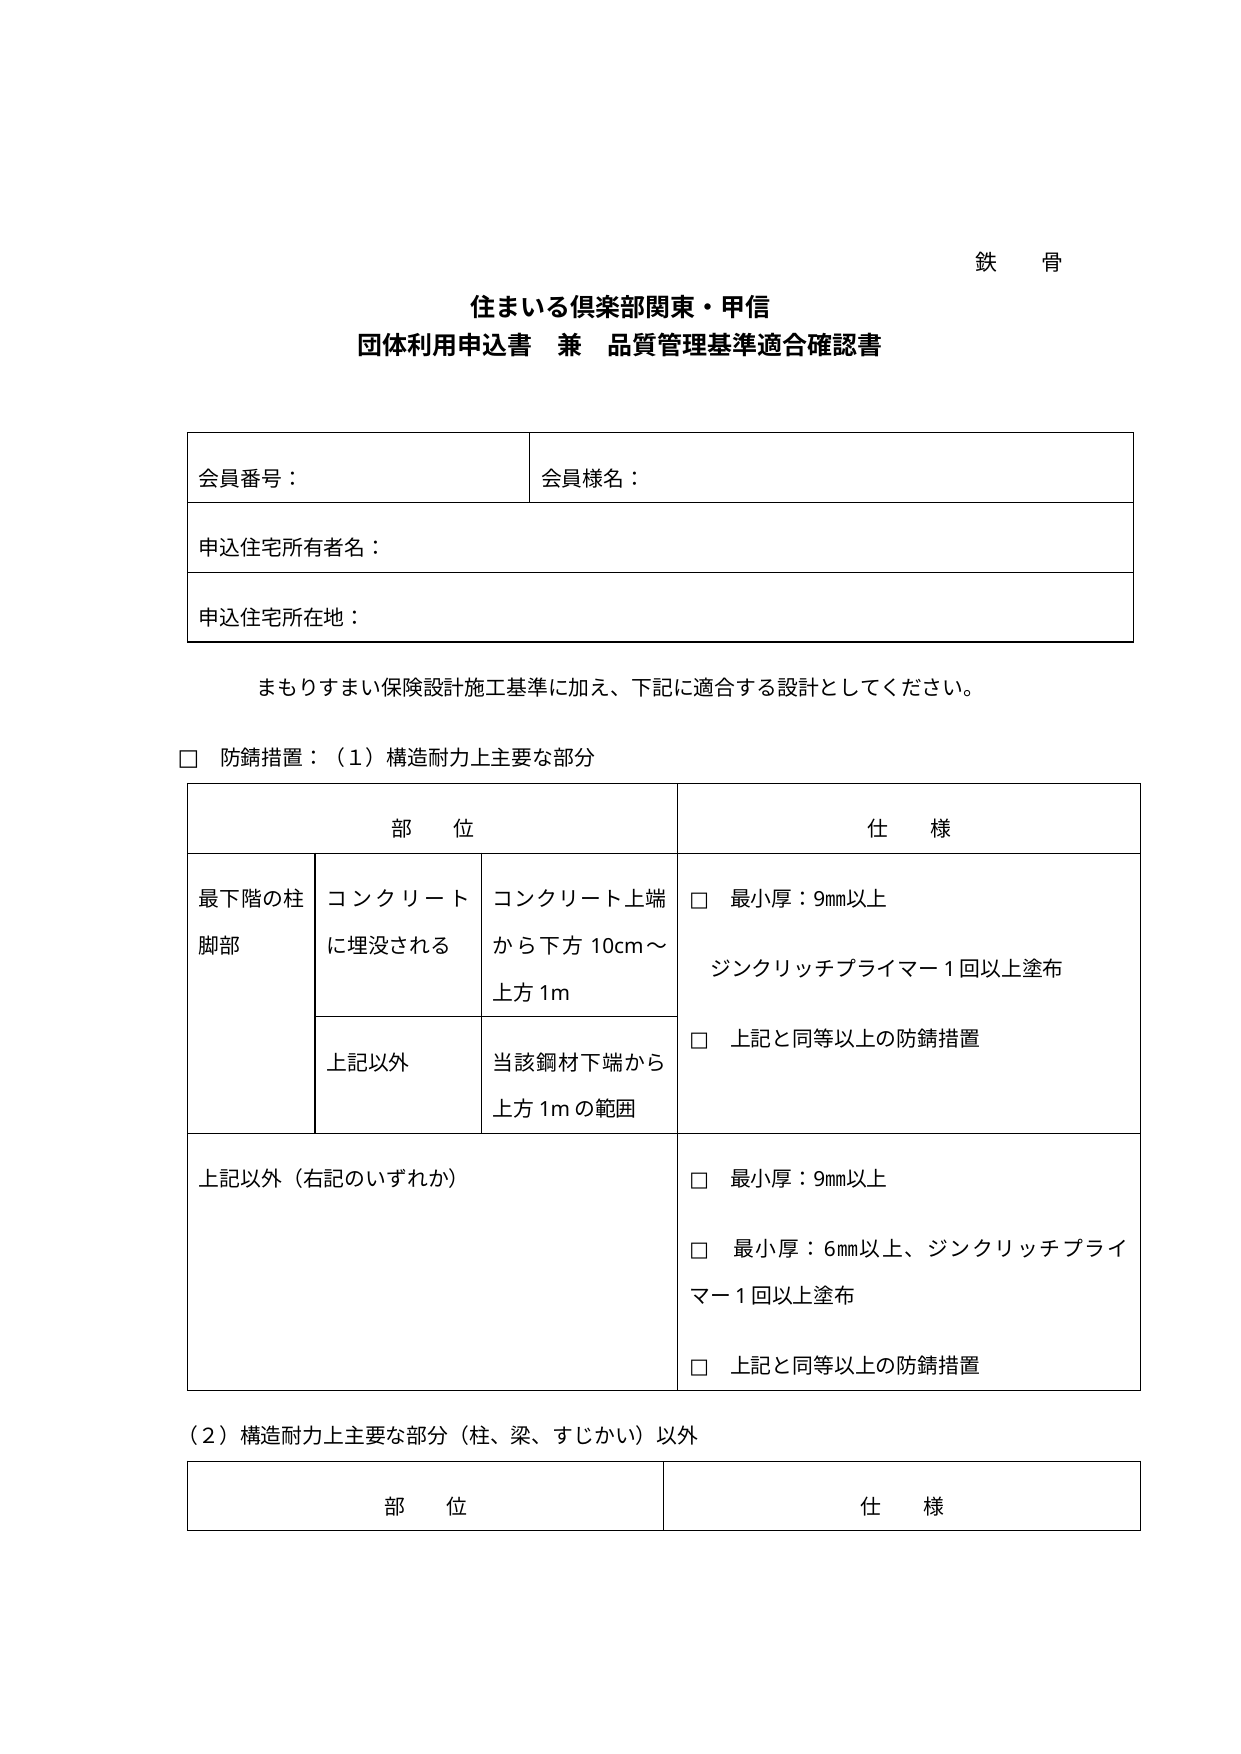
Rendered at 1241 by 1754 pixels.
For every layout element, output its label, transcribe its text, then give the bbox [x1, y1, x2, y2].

table_cell コンクリート上端から下方10cm～上方1m [482, 854, 677, 1016]
table_header 会員様名： [530, 433, 1133, 502]
table_cell 申込住宅所有者名： [188, 503, 1133, 572]
table_cell コンクリートに埋没される [316, 854, 481, 1016]
text まもりすまい保険設計施工基準に加え、下記に適合する設計としてください。 [177, 667, 1063, 705]
text 住まいる倶楽部関東・甲信 [177, 287, 1063, 325]
text 鉄 骨 [177, 242, 1063, 279]
table_cell 当該鋼材下端から上方1mの範囲 [482, 1017, 677, 1133]
table_cell 最下階の柱脚部 [188, 854, 314, 1133]
text 団体利用申込書 兼 品質管理基準適合確認書 [177, 325, 1063, 362]
table_header 仕 様 [664, 1462, 1140, 1530]
table_cell 上記以外（右記のいずれか） [188, 1134, 677, 1389]
table_header 会員番号： [188, 433, 529, 502]
table_cell □ 最小厚：9㎜以上 ジンクリッチプライマー1回以上塗布 □ 上記と同等以上の防錆措置 [678, 854, 1140, 1133]
text □ 防錆措置：（１）構造耐力上主要な部分 [177, 737, 1063, 775]
table_header 部 位 [188, 784, 677, 853]
table_header 仕 様 [678, 784, 1140, 853]
table_cell 上記以外 [316, 1017, 481, 1133]
table_cell □ 最小厚：9㎜以上 □ 最小厚：6㎜以上、ジンクリッチプライマー1回以上塗布 □ 上記と同等以上の防錆措置 [678, 1134, 1140, 1389]
table_header 部 位 [188, 1462, 663, 1530]
table_cell 申込住宅所在地： [188, 573, 1133, 641]
text （２）構造耐力上主要な部分（柱、梁、すじかい）以外 [177, 1416, 1063, 1453]
